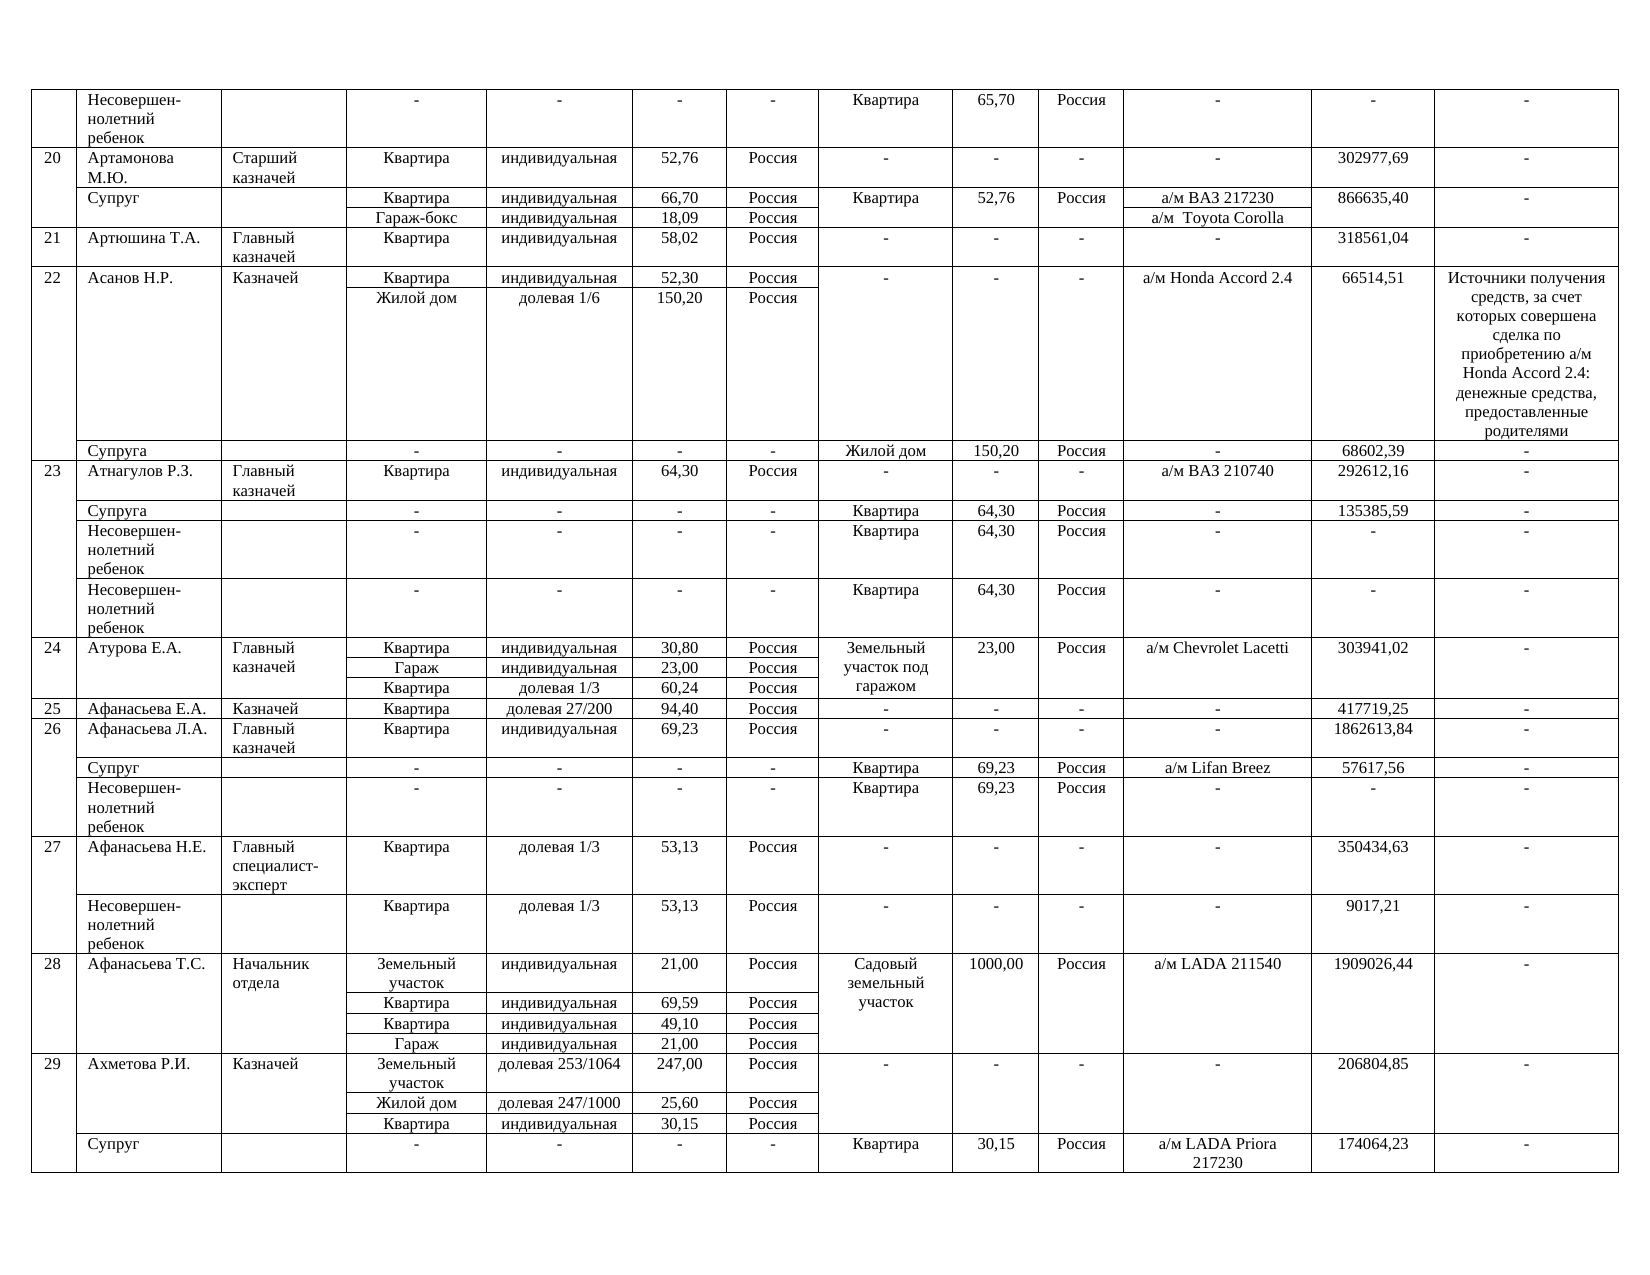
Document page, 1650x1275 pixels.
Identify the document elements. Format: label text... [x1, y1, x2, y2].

table_cell Земельный участок [347, 954, 486, 992]
table_cell - [1124, 90, 1311, 147]
table_cell Афанасьева Л.А. [77, 719, 221, 757]
table_cell - [1435, 699, 1618, 718]
table_cell - [953, 895, 1038, 953]
table_cell Ахметова Р.И. [77, 1054, 221, 1133]
table_cell - [727, 521, 818, 578]
table_cell 69,23 [953, 758, 1038, 777]
table_cell индивидуальная [487, 1034, 632, 1053]
table_cell 206804,85 [1312, 1054, 1434, 1133]
table_cell Россия [1039, 441, 1123, 460]
table_cell Россия [1039, 579, 1123, 637]
table_cell Квартира [819, 1134, 952, 1172]
table_cell долевая 247/1000 [487, 1093, 632, 1112]
table_cell - [819, 719, 952, 757]
table_cell 30,15 [633, 1114, 726, 1133]
table_cell 52,76 [953, 188, 1038, 227]
table_cell 66,70 [633, 188, 726, 207]
table_cell - [1435, 521, 1618, 578]
table_cell Несовершен-нолетний ребенок [77, 521, 221, 578]
table_cell 28 [32, 954, 76, 1053]
table_cell Казначей [222, 267, 346, 440]
table_cell индивидуальная [487, 148, 632, 187]
table_cell - [347, 758, 486, 777]
table_cell 1000,00 [953, 954, 1038, 1053]
table_cell 52,76 [633, 148, 726, 187]
table_cell Россия [727, 1093, 818, 1112]
table_cell 25 [32, 699, 76, 718]
table_cell - [487, 778, 632, 836]
table_cell - [1435, 461, 1618, 499]
table_cell Квартира [819, 90, 952, 147]
table_cell - [1124, 699, 1311, 718]
table_cell Гараж-бокс [347, 208, 486, 227]
table_cell Садовый земельный участок [819, 954, 952, 1053]
table_cell Земельный участок под гаражом [819, 638, 952, 697]
table_cell Главный специалист-эксперт [222, 837, 346, 894]
table_cell - [727, 758, 818, 777]
table_cell Начальник отдела [222, 954, 346, 1053]
table_cell - [819, 699, 952, 718]
table_cell - [1039, 895, 1123, 953]
table_cell - [1124, 778, 1311, 836]
table_cell - [1435, 1054, 1618, 1133]
table_cell Земельный участок [347, 1054, 486, 1092]
table_cell 49,10 [633, 1014, 726, 1033]
table_cell - [347, 90, 486, 147]
table_cell - [1435, 778, 1618, 836]
table_cell 135385,59 [1312, 501, 1434, 520]
table_cell - [1124, 228, 1311, 266]
table_cell Россия [727, 1014, 818, 1033]
table_cell 302977,69 [1312, 148, 1434, 187]
table_cell [222, 895, 346, 953]
table_cell - [487, 441, 632, 460]
table_cell 22 [32, 267, 76, 460]
table_cell Квартира [347, 837, 486, 894]
table_cell Россия [727, 658, 818, 677]
table_cell 53,13 [633, 837, 726, 894]
table_cell - [953, 719, 1038, 757]
table_cell 27 [32, 837, 76, 953]
table_cell индивидуальная [487, 1014, 632, 1033]
table_cell 247,00 [633, 1054, 726, 1092]
table_cell Квартира [347, 699, 486, 718]
table_cell Россия [727, 954, 818, 992]
table_cell - [347, 1134, 486, 1172]
table_cell - [819, 148, 952, 187]
table_cell - [1124, 148, 1311, 187]
table_cell Россия [727, 267, 818, 287]
table_cell Квартира [347, 1114, 486, 1133]
table_cell Главный казначей [222, 461, 346, 499]
table_cell Квартира [347, 461, 486, 499]
table_cell - [819, 895, 952, 953]
table_cell 65,70 [953, 90, 1038, 147]
table_cell 417719,25 [1312, 699, 1434, 718]
table_cell Россия [1039, 90, 1123, 147]
table_cell - [487, 501, 632, 520]
table_cell - [1435, 90, 1618, 147]
table_cell Казначей [222, 1054, 346, 1133]
table_cell - [953, 461, 1038, 499]
table_cell - [953, 699, 1038, 718]
table_cell Квартира [819, 778, 952, 836]
table_cell - [633, 579, 726, 637]
table_cell - [819, 1054, 952, 1133]
table_cell [222, 579, 346, 637]
table_cell Гараж [347, 1034, 486, 1053]
table_cell 174064,23 [1312, 1134, 1434, 1172]
table_cell 29 [32, 1054, 76, 1172]
table_cell - [633, 778, 726, 836]
table_cell - [1435, 148, 1618, 187]
table_cell Супруг [77, 1134, 221, 1172]
table_cell - [953, 1054, 1038, 1133]
table_cell 30,15 [953, 1134, 1038, 1172]
table_cell - [1039, 228, 1123, 266]
table_cell - [953, 148, 1038, 187]
table_cell Супруга [77, 441, 221, 460]
table_cell долевая 27/200 [487, 699, 632, 718]
table_cell Квартира [819, 758, 952, 777]
table_cell - [1435, 441, 1618, 460]
table_cell 20 [32, 148, 76, 227]
table_cell долевая 253/1064 [487, 1054, 632, 1092]
table_cell Россия [727, 837, 818, 894]
table_cell - [1039, 837, 1123, 894]
table_cell 9017,21 [1312, 895, 1434, 953]
table_cell Квартира [347, 993, 486, 1012]
table_cell 69,59 [633, 993, 726, 1012]
table_cell Старший казначей [222, 148, 346, 187]
table_cell - [1312, 579, 1434, 637]
table_cell - [1039, 699, 1123, 718]
table_cell - [1435, 895, 1618, 953]
table_cell 350434,63 [1312, 837, 1434, 894]
table_cell Квартира [819, 579, 952, 637]
table_cell - [1124, 441, 1311, 460]
table_cell - [1312, 90, 1434, 147]
table_cell - [1039, 461, 1123, 499]
table_cell Артюшина Т.А. [77, 228, 221, 266]
table_cell Главный казначей [222, 638, 346, 697]
table_cell Россия [727, 895, 818, 953]
table_cell Россия [727, 1114, 818, 1133]
table_cell Квартира [347, 228, 486, 266]
table_cell долевая 1/3 [487, 837, 632, 894]
table_cell 292612,16 [1312, 461, 1434, 499]
table_cell долевая 1/3 [487, 895, 632, 953]
table_cell а/м Chevrolet Lacetti [1124, 638, 1311, 697]
table_cell 64,30 [953, 579, 1038, 637]
table_cell Атнагулов Р.З. [77, 461, 221, 499]
table_cell - [727, 90, 818, 147]
table_cell долевая 1/3 [487, 678, 632, 697]
table_cell [222, 778, 346, 836]
table_cell 23 [32, 461, 76, 637]
table_cell - [727, 778, 818, 836]
table_cell Квартира [347, 678, 486, 697]
table_cell 150,20 [633, 288, 726, 440]
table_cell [77, 90, 221, 147]
table_cell - [1124, 501, 1311, 520]
table_cell 58,02 [633, 228, 726, 266]
table_cell - [633, 441, 726, 460]
table_cell а/м Toyota Corolla [1124, 208, 1311, 227]
table_cell Асанов Н.Р. [77, 267, 221, 440]
table_cell Афанасьева Н.Е. [77, 837, 221, 894]
table_cell - [1124, 521, 1311, 578]
table_cell - [347, 778, 486, 836]
table_cell индивидуальная [487, 208, 632, 227]
table_cell Квартира [347, 267, 486, 287]
table_cell а/м LADA Priora 217230 [1124, 1134, 1311, 1172]
table_cell [222, 441, 346, 460]
table_cell - [1435, 579, 1618, 637]
table_cell Артамонова М.Ю. [77, 148, 221, 187]
table_cell 69,23 [953, 778, 1038, 836]
table_cell - [487, 1134, 632, 1172]
table_cell Атурова Е.А. [77, 638, 221, 697]
table_cell Россия [727, 188, 818, 207]
table_cell - [1435, 837, 1618, 894]
table_cell [222, 90, 346, 147]
table_cell Квартира [347, 148, 486, 187]
table_cell Супруга [77, 501, 221, 520]
table_cell а/м LADA 211540 [1124, 954, 1311, 1053]
table_cell 866635,40 [1312, 188, 1434, 227]
table_cell - [1435, 1134, 1618, 1172]
table_cell 30,80 [633, 638, 726, 657]
table_cell Квартира [819, 521, 952, 578]
table_cell - [1039, 719, 1123, 757]
table_cell Супруг [77, 758, 221, 777]
table_cell 150,20 [953, 441, 1038, 460]
table_cell индивидуальная [487, 658, 632, 677]
table_cell - [633, 90, 726, 147]
table_cell - [347, 501, 486, 520]
table_cell - [1435, 954, 1618, 1053]
table_cell 60,24 [633, 678, 726, 697]
table_cell Жилой дом [819, 441, 952, 460]
table_cell - [1124, 579, 1311, 637]
table_cell - [633, 1134, 726, 1172]
table_cell Главный казначей [222, 228, 346, 266]
table_cell 21,00 [633, 954, 726, 992]
table_cell 18,09 [633, 208, 726, 227]
table_cell индивидуальная [487, 228, 632, 266]
table_cell Россия [1039, 758, 1123, 777]
table_cell 21,00 [633, 1034, 726, 1053]
table_cell Россия [727, 148, 818, 187]
table_cell - [1435, 719, 1618, 757]
table_cell а/м Lifan Breez [1124, 758, 1311, 777]
table_cell - [953, 228, 1038, 266]
table_cell - [727, 1134, 818, 1172]
table_cell Жилой дом [347, 288, 486, 440]
table_cell - [487, 758, 632, 777]
table_cell - [347, 579, 486, 637]
table_cell - [1124, 1054, 1311, 1133]
table_cell - [727, 501, 818, 520]
table_cell Россия [1039, 778, 1123, 836]
table_cell 23,00 [633, 658, 726, 677]
table_cell - [1435, 638, 1618, 697]
table_cell Квартира [347, 895, 486, 953]
table_cell Квартира [347, 1014, 486, 1033]
table_cell - [727, 579, 818, 637]
table_cell Несовершен-нолетний ребенок [77, 895, 221, 953]
table_cell - [487, 579, 632, 637]
table_cell индивидуальная [487, 461, 632, 499]
table_cell 303941,02 [1312, 638, 1434, 697]
table_cell Несовершен-нолетний ребенок [77, 579, 221, 637]
table_cell индивидуальная [487, 1114, 632, 1133]
table_cell а/м ВАЗ 217230 [1124, 188, 1311, 207]
table_cell - [819, 837, 952, 894]
table_cell - [727, 441, 818, 460]
table_cell - [1039, 267, 1123, 440]
table_cell Россия [1039, 954, 1123, 1053]
table_cell - [819, 461, 952, 499]
table_cell - [1124, 837, 1311, 894]
table_cell Россия [727, 699, 818, 718]
table_cell 64,30 [953, 501, 1038, 520]
table_cell Несовершен-нолетний ребенок [77, 778, 221, 836]
table_cell Россия [1039, 501, 1123, 520]
table_cell Россия [727, 208, 818, 227]
table_cell - [1039, 148, 1123, 187]
table_cell индивидуальная [487, 188, 632, 207]
table_cell Источники получения средств, за счет которых совершена сделка по приобретению а/м Honda Accord 2.4: денежные средства, предоставленные родителями [1435, 267, 1618, 440]
table_cell - [633, 758, 726, 777]
table_cell [222, 188, 346, 227]
table_cell 64,30 [953, 521, 1038, 578]
table_cell - [633, 501, 726, 520]
table_cell [222, 501, 346, 520]
table_cell 23,00 [953, 638, 1038, 697]
table_cell Квартира [819, 188, 952, 227]
table_cell Россия [727, 228, 818, 266]
table_cell - [1435, 188, 1618, 227]
table_cell Россия [727, 461, 818, 499]
table_cell Россия [1039, 638, 1123, 697]
table_cell [222, 1134, 346, 1172]
table_cell - [1124, 895, 1311, 953]
table_cell - [1435, 228, 1618, 266]
table_cell Квартира [347, 188, 486, 207]
table_cell 318561,04 [1312, 228, 1434, 266]
table_cell Главный казначей [222, 719, 346, 757]
table_cell 52,30 [633, 267, 726, 287]
table_cell а/м Honda Accord 2.4 [1124, 267, 1311, 440]
table_cell Россия [1039, 521, 1123, 578]
table_cell Россия [727, 1054, 818, 1092]
table_cell - [347, 521, 486, 578]
table_cell [222, 521, 346, 578]
table_cell 57617,56 [1312, 758, 1434, 777]
table_cell Россия [727, 719, 818, 757]
table_cell Россия [727, 1034, 818, 1053]
table_cell - [1039, 1054, 1123, 1133]
table_cell - [819, 267, 952, 440]
table_cell - [1312, 521, 1434, 578]
table_cell - [953, 837, 1038, 894]
table_cell индивидуальная [487, 954, 632, 992]
table_cell индивидуальная [487, 267, 632, 287]
table_cell - [819, 228, 952, 266]
table_cell - [1312, 778, 1434, 836]
table_cell Казначей [222, 699, 346, 718]
table_cell Гараж [347, 658, 486, 677]
table_cell 1909026,44 [1312, 954, 1434, 1053]
table_cell Россия [727, 993, 818, 1012]
table_cell 64,30 [633, 461, 726, 499]
table_cell - [1435, 501, 1618, 520]
table_cell 68602,39 [1312, 441, 1434, 460]
table_cell индивидуальная [487, 993, 632, 1012]
table_cell Супруг [77, 188, 221, 227]
table_cell Квартира [347, 719, 486, 757]
table_cell Квартира [347, 638, 486, 657]
table_cell - [1124, 719, 1311, 757]
table_cell Россия [727, 288, 818, 440]
table_cell а/м ВАЗ 210740 [1124, 461, 1311, 499]
table_cell 1862613,84 [1312, 719, 1434, 757]
table_cell - [633, 521, 726, 578]
table_cell - [1435, 758, 1618, 777]
table_cell Россия [1039, 188, 1123, 227]
table_cell - [487, 90, 632, 147]
table_cell 94,40 [633, 699, 726, 718]
table_cell 53,13 [633, 895, 726, 953]
table_cell - [347, 441, 486, 460]
table_cell Россия [727, 678, 818, 697]
table_cell Россия [727, 638, 818, 657]
table_cell 26 [32, 719, 76, 836]
table_cell Афанасьева Е.А. [77, 699, 221, 718]
table_cell 69,23 [633, 719, 726, 757]
table_cell индивидуальная [487, 719, 632, 757]
table_cell 66514,51 [1312, 267, 1434, 440]
table_cell долевая 1/6 [487, 288, 632, 440]
table_cell 24 [32, 638, 76, 697]
table_cell 25,60 [633, 1093, 726, 1112]
table_cell - [487, 521, 632, 578]
table_cell 21 [32, 228, 76, 266]
table_cell индивидуальная [487, 638, 632, 657]
table_cell [222, 758, 346, 777]
table_cell Афанасьева Т.С. [77, 954, 221, 1053]
table_cell Россия [1039, 1134, 1123, 1172]
table_cell - [953, 267, 1038, 440]
table_cell Квартира [819, 501, 952, 520]
table_cell Жилой дом [347, 1093, 486, 1112]
